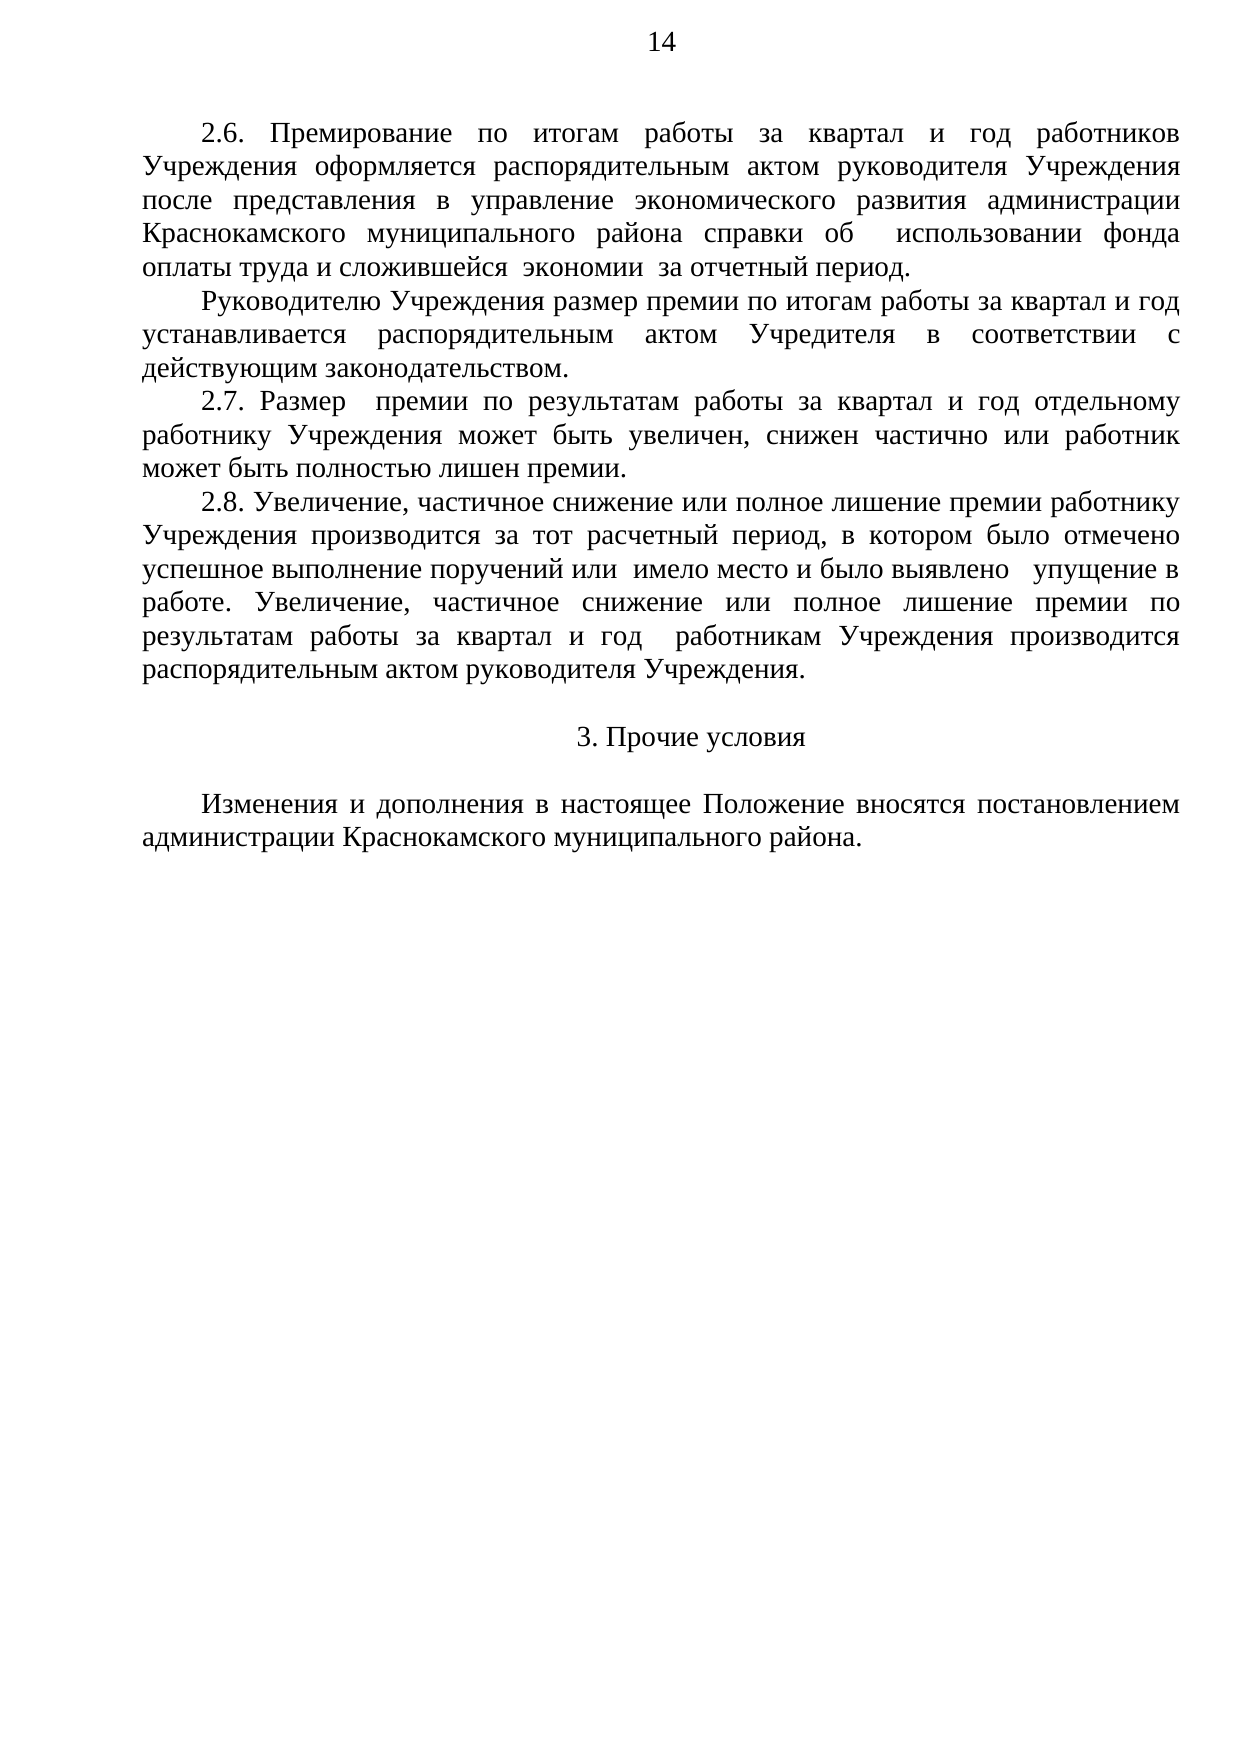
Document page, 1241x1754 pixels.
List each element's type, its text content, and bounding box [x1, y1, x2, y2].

text Руководителю Учреждения размер премии по итогам работы за квартал и год устанавливается распорядительным актом Учредителя в соответствии с действующим законодательством. [142, 283, 1181, 383]
text 2.7. Размер премии по результатам работы за квартал и год отдельному работнику Учреждения может быть увеличен, снижен частично или работник может быть полностью лишен премии. [142, 383, 1181, 484]
text Изменения и дополнения в настоящее Положение вносятся постановлением администрации Краснокамского муниципального района. [142, 786, 1181, 853]
text 2.6. Премирование по итогам работы за квартал и год работников Учреждения оформляется распорядительным актом руководителя Учреждения после представления в управление экономического развития администрации Краснокамского муниципального района справки об использовании фонда оплаты труда и сложившейся экономии за отчетный период. [142, 115, 1181, 283]
text 3. Прочие условия [142, 719, 1181, 752]
text 2.8. Увеличение, частичное снижение или полное лишение премии работнику Учреждения производится за тот расчетный период, в котором было отмечено успешное выполнение поручений или имело место и было выявлено упущение в работе. Увеличение, частичное снижение или полное лишение премии по результатам работы за квартал и год работникам Учреждения производится распорядительным актом руководителя Учреждения. [142, 484, 1181, 685]
